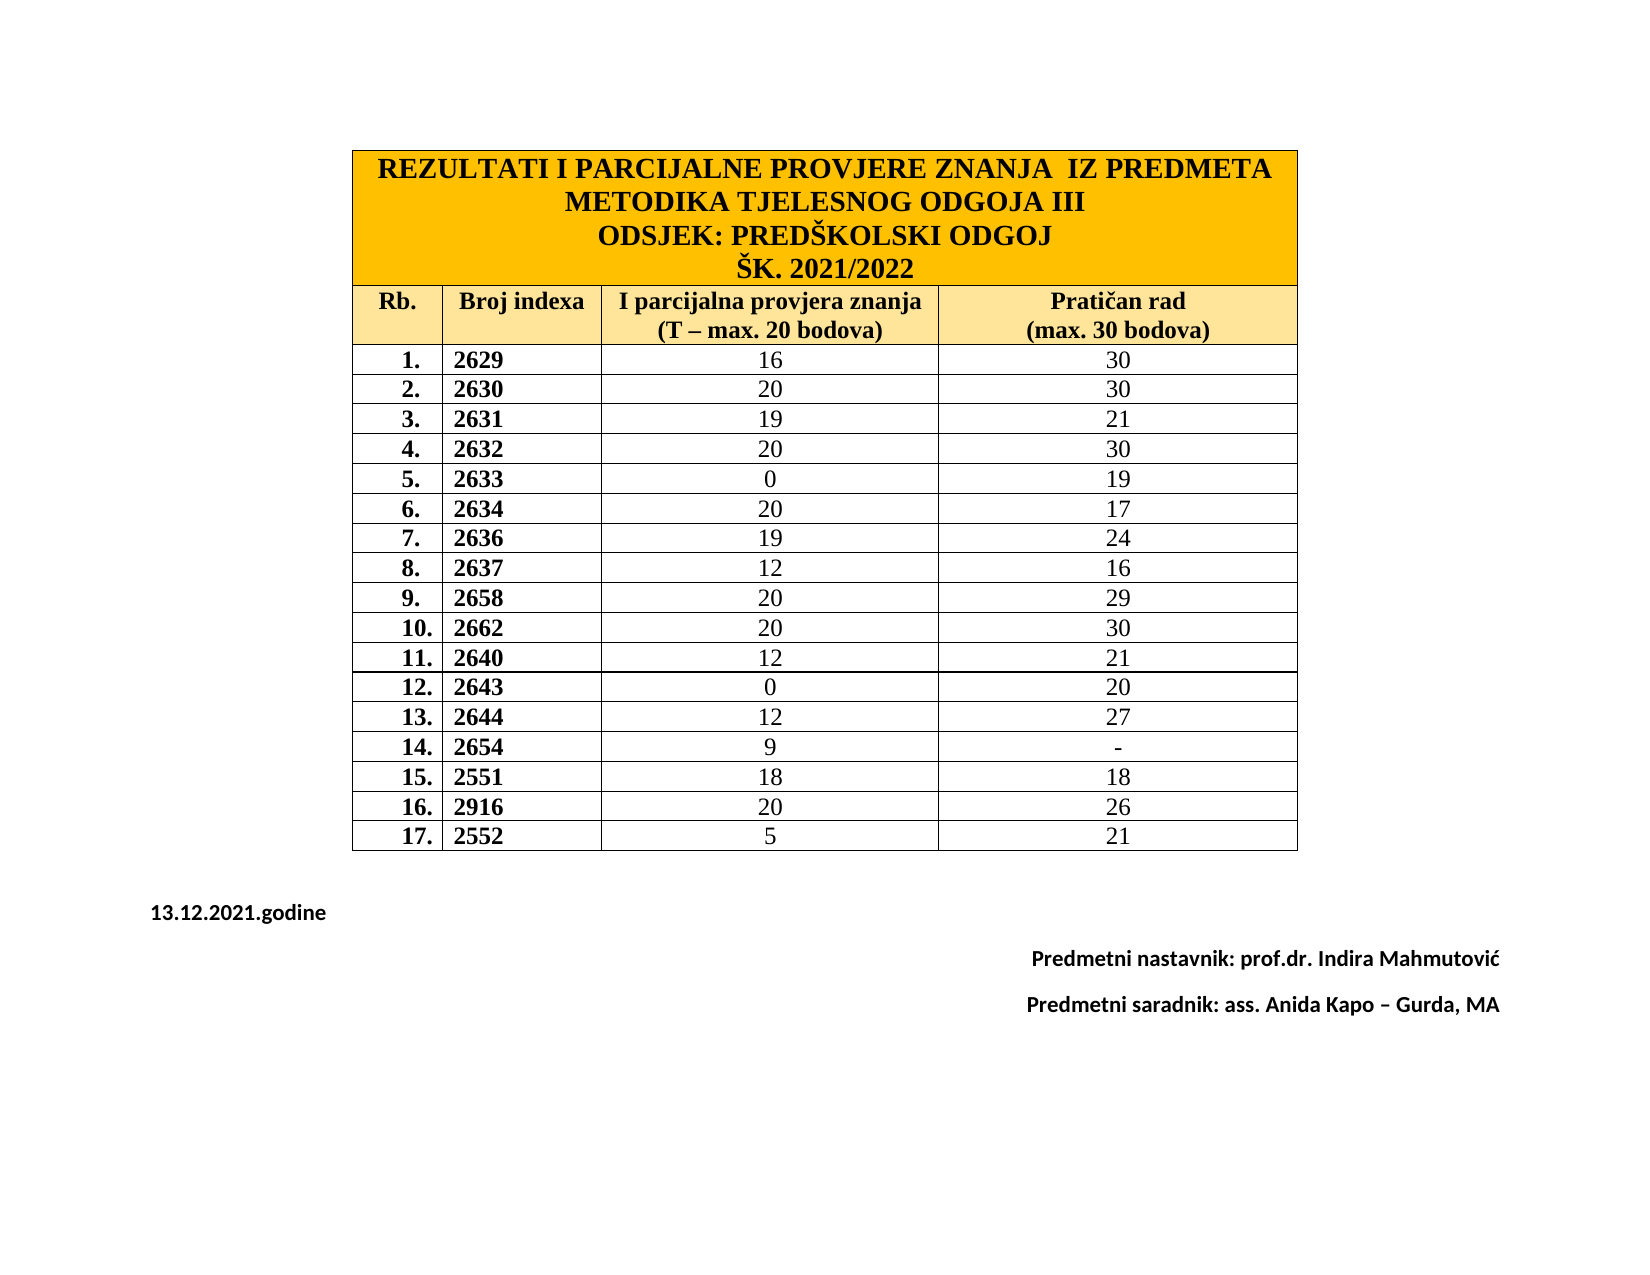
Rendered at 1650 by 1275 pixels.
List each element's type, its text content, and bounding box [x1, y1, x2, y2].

table_cell [353, 732, 442, 761]
table_cell 20 [602, 792, 938, 820]
table_cell 19 [602, 404, 938, 433]
table_cell [353, 524, 442, 552]
table_cell 2551 [443, 762, 601, 791]
table_cell 19 [602, 524, 938, 552]
table_cell 20 [602, 375, 938, 403]
table_cell [353, 821, 442, 850]
table_cell Broj indexa [443, 286, 601, 344]
table_cell 2643 [443, 673, 601, 701]
table_cell 30 [939, 613, 1297, 642]
table_cell 12 [602, 702, 938, 731]
table_cell 2637 [443, 553, 601, 582]
table_cell Pratičan rad (max. 30 bodova) [939, 286, 1297, 344]
table_cell [353, 553, 442, 582]
table_cell 30 [939, 345, 1297, 373]
table_cell 21 [939, 404, 1297, 433]
text Predmetni saradnik: ass. Anida Kapo – Gurda, MA [150, 990, 1500, 1018]
table_cell 30 [939, 375, 1297, 403]
table_cell 21 [939, 821, 1297, 850]
table_cell 12 [602, 643, 938, 671]
table_cell 2632 [443, 434, 601, 463]
text Predmetni nastavnik: prof.dr. Indira Mahmutović [150, 944, 1500, 972]
table_cell 20 [602, 583, 938, 612]
table_cell 2636 [443, 524, 601, 552]
table_cell 2640 [443, 643, 601, 671]
table_cell 30 [939, 434, 1297, 463]
table_cell [353, 702, 442, 731]
table_cell 2631 [443, 404, 601, 433]
table_cell 2916 [443, 792, 601, 820]
table_cell 21 [939, 643, 1297, 671]
table_cell 2634 [443, 494, 601, 522]
table_cell 2552 [443, 821, 601, 850]
table_cell 24 [939, 524, 1297, 552]
table_cell 19 [939, 464, 1297, 493]
table_cell 0 [602, 464, 938, 493]
table_cell 20 [939, 673, 1297, 701]
table_cell 27 [939, 702, 1297, 731]
table_cell 0 [602, 673, 938, 701]
table_cell [353, 494, 442, 522]
text 13.12.2021.godine [150, 898, 1500, 926]
table_cell 12 [602, 553, 938, 582]
table_cell [353, 375, 442, 403]
table_cell 2662 [443, 613, 601, 642]
table_cell 9 [602, 732, 938, 761]
table_cell 2644 [443, 702, 601, 731]
table_cell 29 [939, 583, 1297, 612]
table_cell [353, 434, 442, 463]
table_cell 20 [602, 494, 938, 522]
table_cell 2630 [443, 375, 601, 403]
table_cell 2633 [443, 464, 601, 493]
table_cell 18 [602, 762, 938, 791]
table_cell 16 [602, 345, 938, 373]
table_cell 17 [939, 494, 1297, 522]
table_cell 20 [602, 434, 938, 463]
table_cell I parcijalna provjera znanja (T – max. 20 bodova) [602, 286, 938, 344]
table_cell Rb. [353, 286, 442, 344]
table_cell 18 [939, 762, 1297, 791]
table_cell [353, 345, 442, 373]
table_cell [353, 583, 442, 612]
table_cell 16 [939, 553, 1297, 582]
table_cell [353, 613, 442, 642]
table_cell [353, 404, 442, 433]
table_cell [353, 643, 442, 671]
table_cell 20 [602, 613, 938, 642]
table_cell 2658 [443, 583, 601, 612]
table_cell [353, 673, 442, 701]
table_cell [353, 464, 442, 493]
table_cell 2629 [443, 345, 601, 373]
table_cell [353, 762, 442, 791]
table_cell 2654 [443, 732, 601, 761]
table_header REZULTATI I PARCIJALNE PROVJERE ZNANJA IZ PREDMETA METODIKA TJELESNOG ODGOJA III ODSJEK: PREDŠKOLSKI ODGOJ ŠK. 2021/2022 [353, 151, 1297, 285]
table_cell 5 [602, 821, 938, 850]
table_cell - [939, 732, 1297, 761]
table_cell [353, 792, 442, 820]
table_cell 26 [939, 792, 1297, 820]
